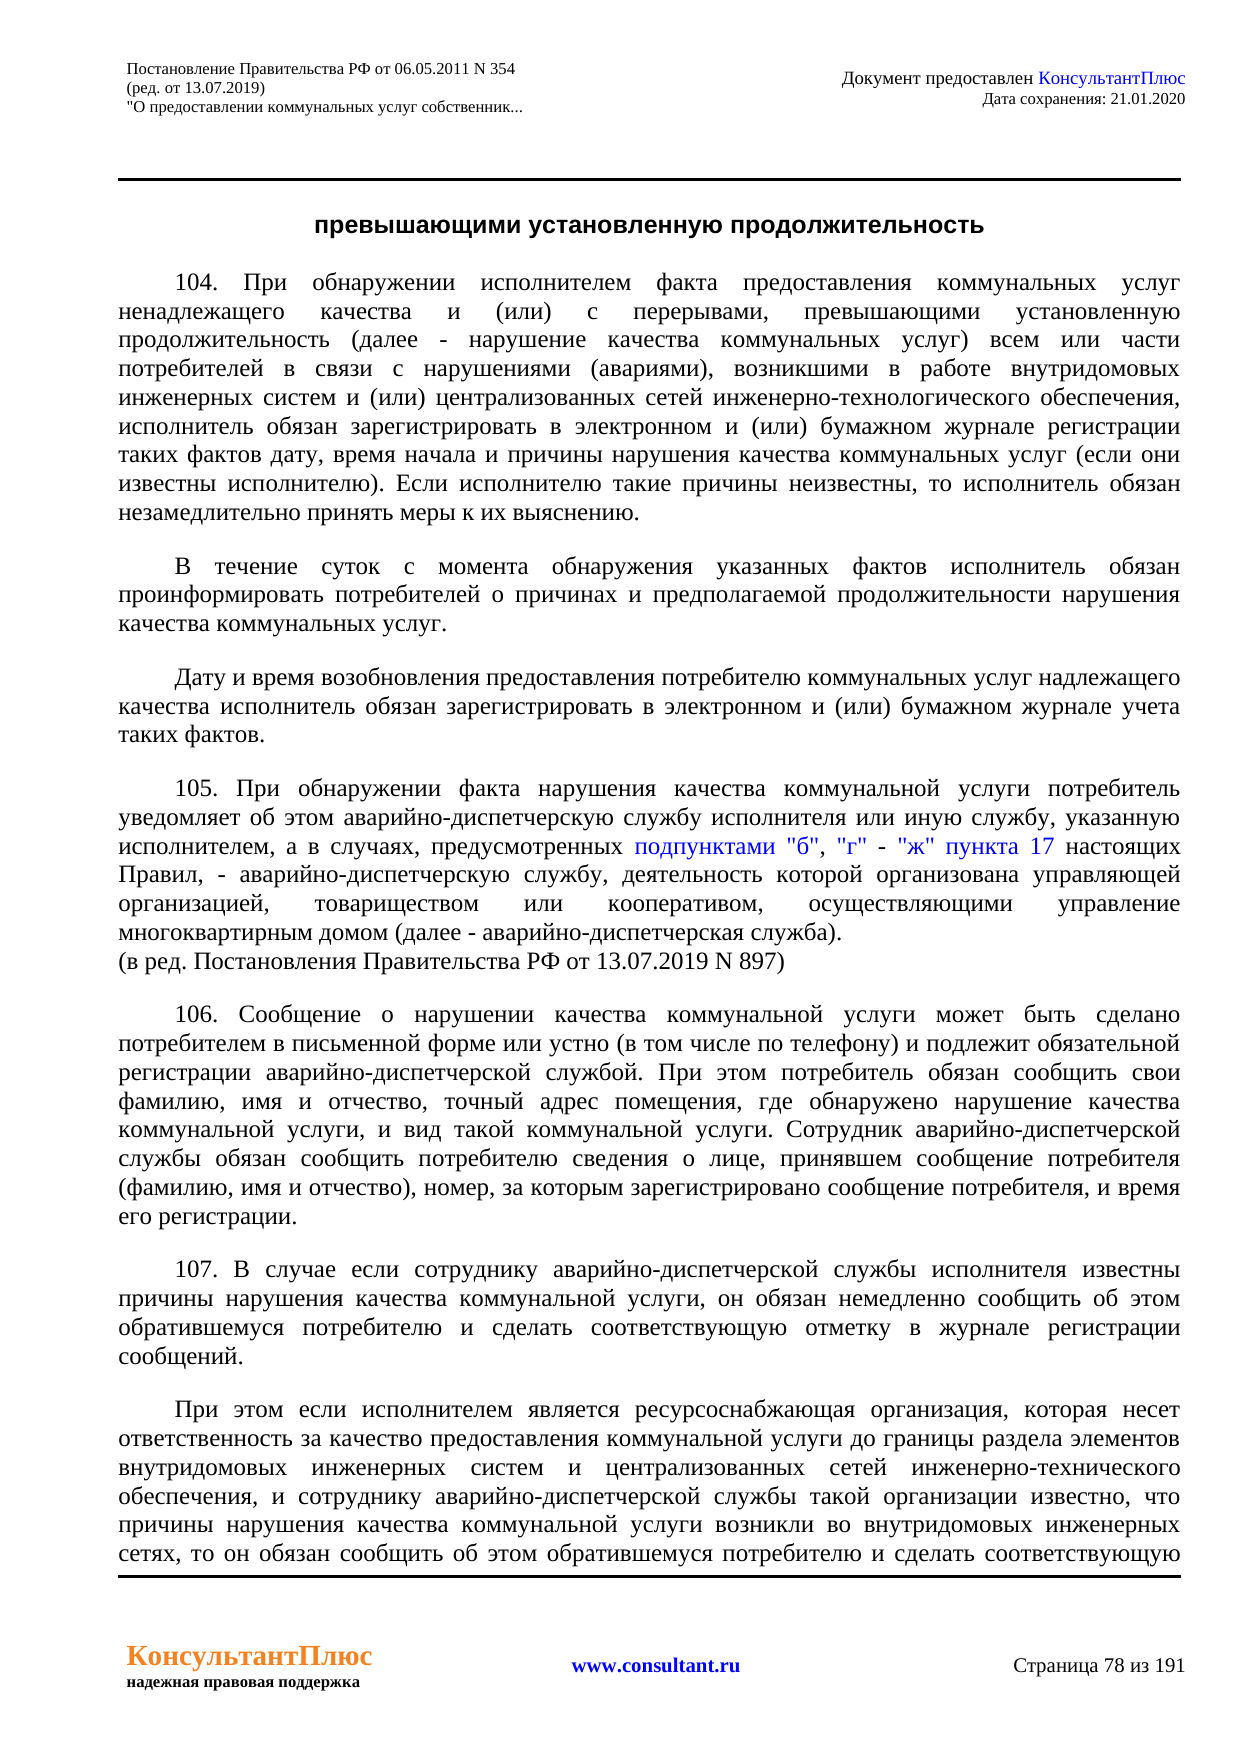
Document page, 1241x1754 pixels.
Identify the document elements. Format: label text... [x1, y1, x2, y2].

text 107. В случае если сотруднику аварийно-диспетчерской службы исполнителя известны причины нарушения качества коммунальной услуги, он обязан немедленно сообщить об этом обратившемуся потребителю и сделать соответствующую отметку в журнале регистрации сообщений. [118, 1254, 1181, 1369]
text 104. При обнаружении исполнителем факта предоставления коммунальных услуг ненадлежащего качества и (или) с перерывами, превышающими установленную продолжительность (далее - нарушение качества коммунальных услуг) всем или части потребителей в связи с нарушениями (авариями), возникшими в работе внутридомовых инженерных систем и (или) централизованных сетей инженерно-технологического обеспечения, исполнитель обязан зарегистрировать в электронном и (или) бумажном журнале регистрации таких фактов дату, время начала и причины нарушения качества коммунальных услуг (если они известны исполнителю). Если исполнителю такие причины неизвестны, то исполнитель обязан незамедлительно принять меры к их выяснению. [118, 267, 1181, 526]
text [118, 1394, 1181, 1567]
text В течение суток с момента обнаружения указанных фактов исполнитель обязан проинформировать потребителей о причинах и предполагаемой продолжительности нарушения качества коммунальных услуг. [118, 551, 1181, 637]
title превышающими установленную продолжительность [118, 209, 1181, 238]
text Дату и время возобновления предоставления потребителю коммунальных услуг надлежащего качества исполнитель обязан зарегистрировать в электронном и (или) бумажном журнале учета таких фактов. [118, 662, 1181, 748]
text (в ред. Постановления Правительства РФ от 13.07.2019 N 897) [118, 946, 1181, 974]
text 105. При обнаружении факта нарушения качества коммунальной услуги потребитель уведомляет об этом аварийно-диспетчерскую службу исполнителя или иную службу, указанную исполнителем, а в случаях, предусмотренных подпунктами "б", "г" - "ж" пункта 17 настоящих Правил, - аварийно-диспетчерскую службу, деятельность которой организована управляющей организацией, товариществом или кооперативом, осуществляющими управление многоквартирным домом (далее - аварийно-диспетчерская служба). [118, 773, 1181, 946]
text 106. Сообщение о нарушении качества коммунальной услуги может быть сделано потребителем в письменной форме или устно (в том числе по телефону) и подлежит обязательной регистрации аварийно-диспетчерской службой. При этом потребитель обязан сообщить свои фамилию, имя и отчество, точный адрес помещения, где обнаружено нарушение качества коммунальной услуги, и вид такой коммунальной услуги. Сотрудник аварийно-диспетчерской службы обязан сообщить потребителю сведения о лице, принявшем сообщение потребителя (фамилию, имя и отчество), номер, за которым зарегистрировано сообщение потребителя, и время его регистрации. [118, 999, 1181, 1229]
